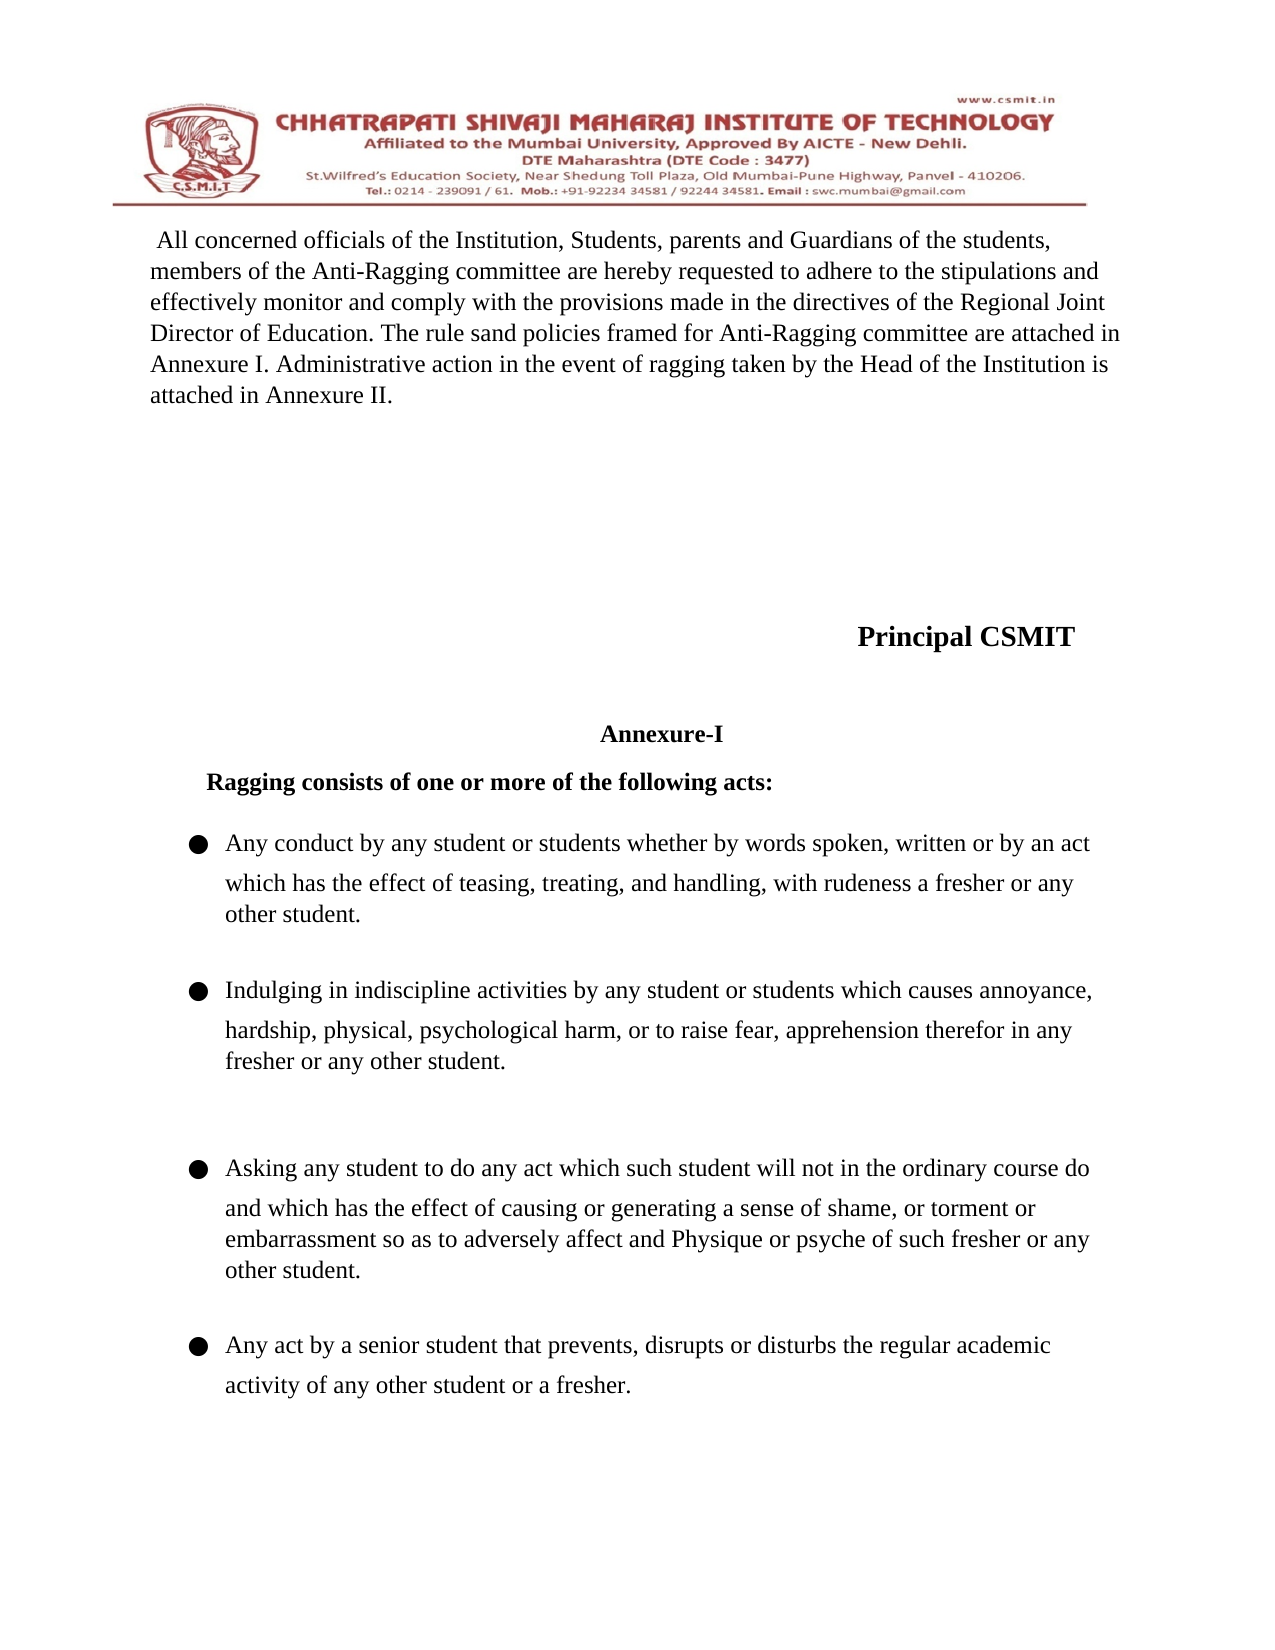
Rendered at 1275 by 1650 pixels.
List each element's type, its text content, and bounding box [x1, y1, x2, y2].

text Annexure-I [525, 719, 1125, 748]
list Indulging in indiscipline activities by any student or students which causes annoyance, hardship, physical, psychological harm, or to raise fear, apprehension therefor in any fresher or any other student. [187, 961, 1125, 1075]
text Ragging consists of one or more of the following acts: [150, 767, 1125, 796]
list Any act by a senior student that prevents, disrupts or disturbs the regular academic activity of any other student or a fresher. [187, 1317, 1125, 1399]
text Principal CSMIT [150, 619, 1125, 652]
list Any conduct by any student or students whether by words spoken, written or by an act which has the effect of teasing, treating, and handling, with rudeness a fresher or any other student. [187, 815, 1125, 928]
list Asking any student to do any act which such student will not in the ordinary course do and which has the effect of causing or generating a sense of shame, or torment or embarrassment so as to adversely affect and Physique or psyche of such fresher or any other student. [187, 1139, 1125, 1283]
picture [112, 75, 1088, 207]
text All concerned officials of the Institution, Students, parents and Guardians of the students, members of the Anti-Ragging committee are hereby requested to adhere to the stipulations and effectively monitor and comply with the provisions made in the directives of the Regional Joint Director of Education. The rule sand policies framed for Anti-Ragging committee are attached in Annexure I. Administrative action in the event of ragging taken by the Head of the Institution is attached in Annexure II. [150, 225, 1125, 409]
